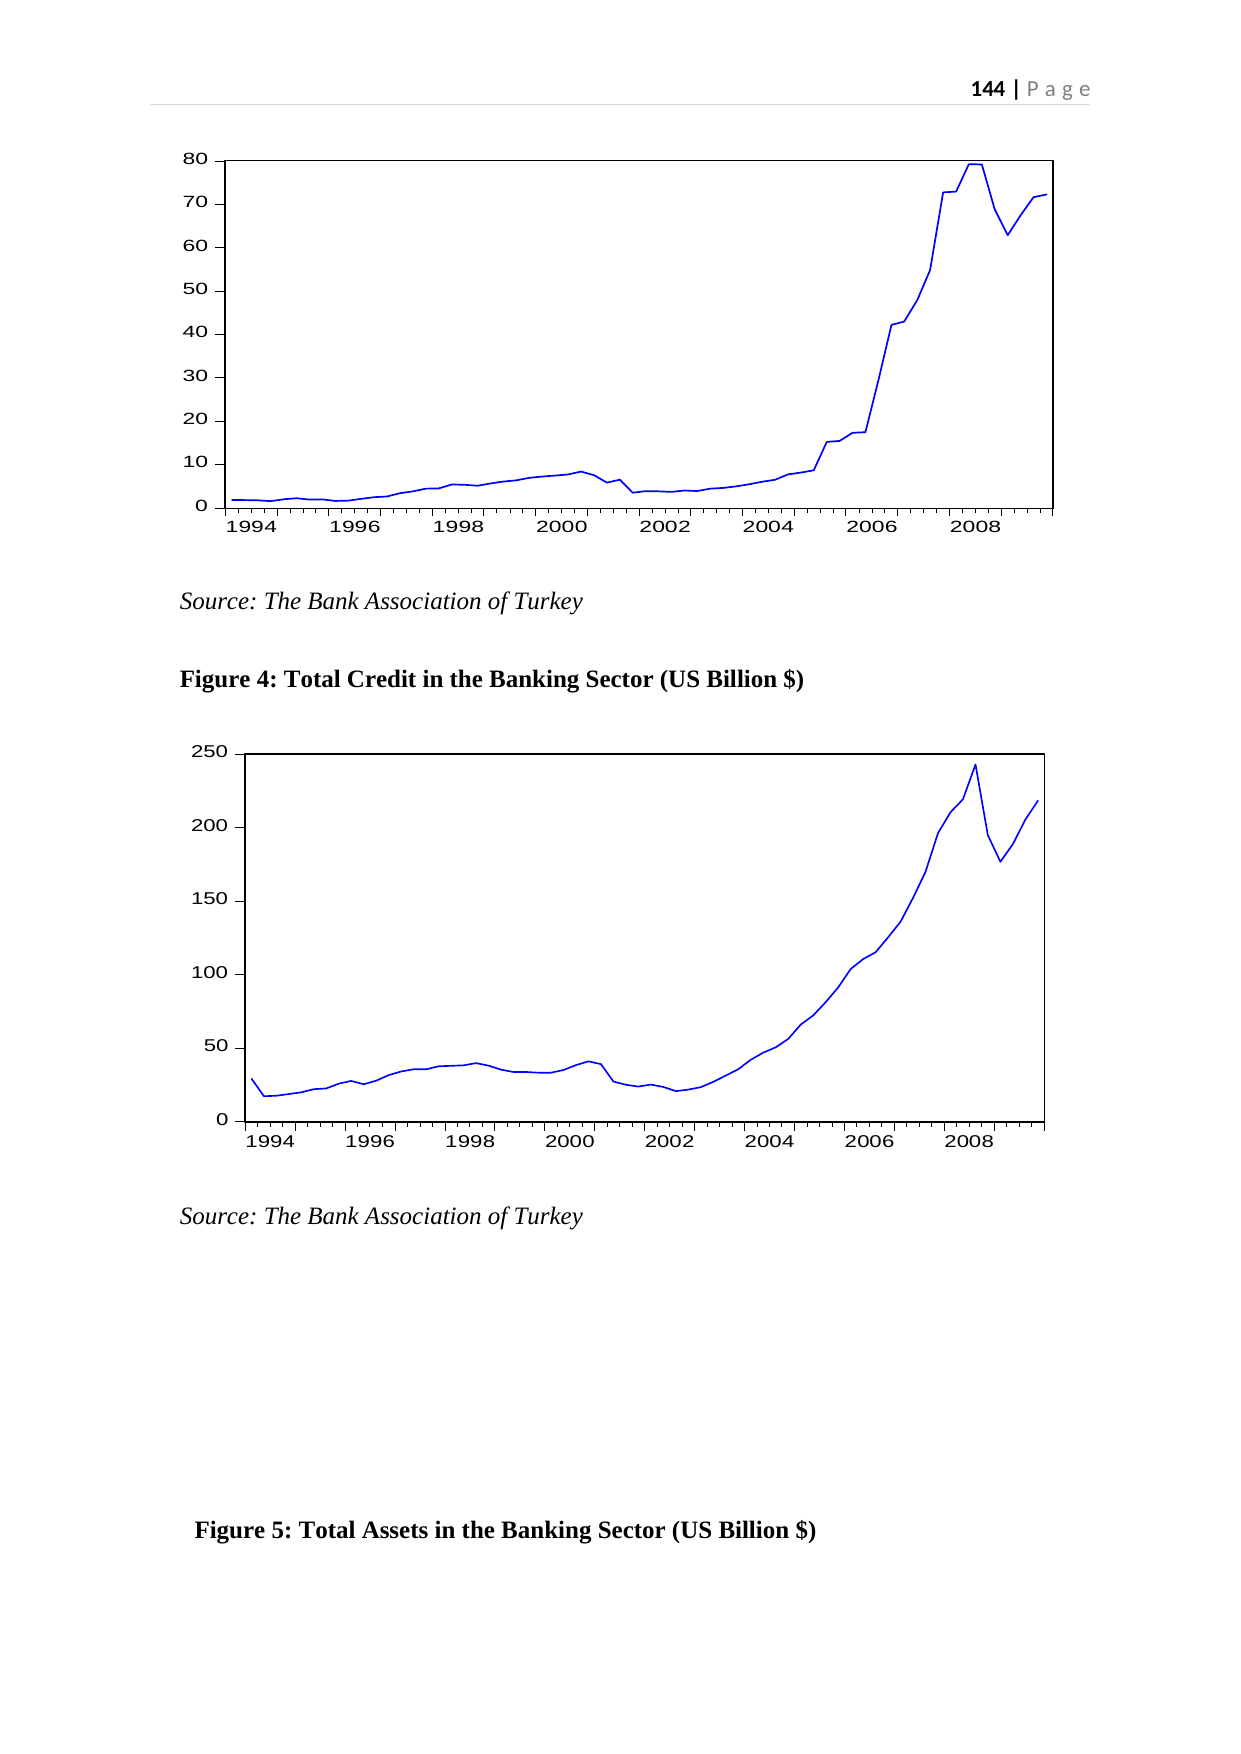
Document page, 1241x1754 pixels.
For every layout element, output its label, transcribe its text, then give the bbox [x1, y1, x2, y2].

text Figure 4: Total Credit in the Banking Sector (US Billion $) [150, 664, 1090, 693]
text Source: The Bank Association of Turkey [150, 1201, 1090, 1230]
text Figure 5: Total Assets in the Banking Sector (US Billion $) [150, 1515, 1090, 1543]
text Source: The Bank Association of Turkey [150, 586, 1090, 615]
